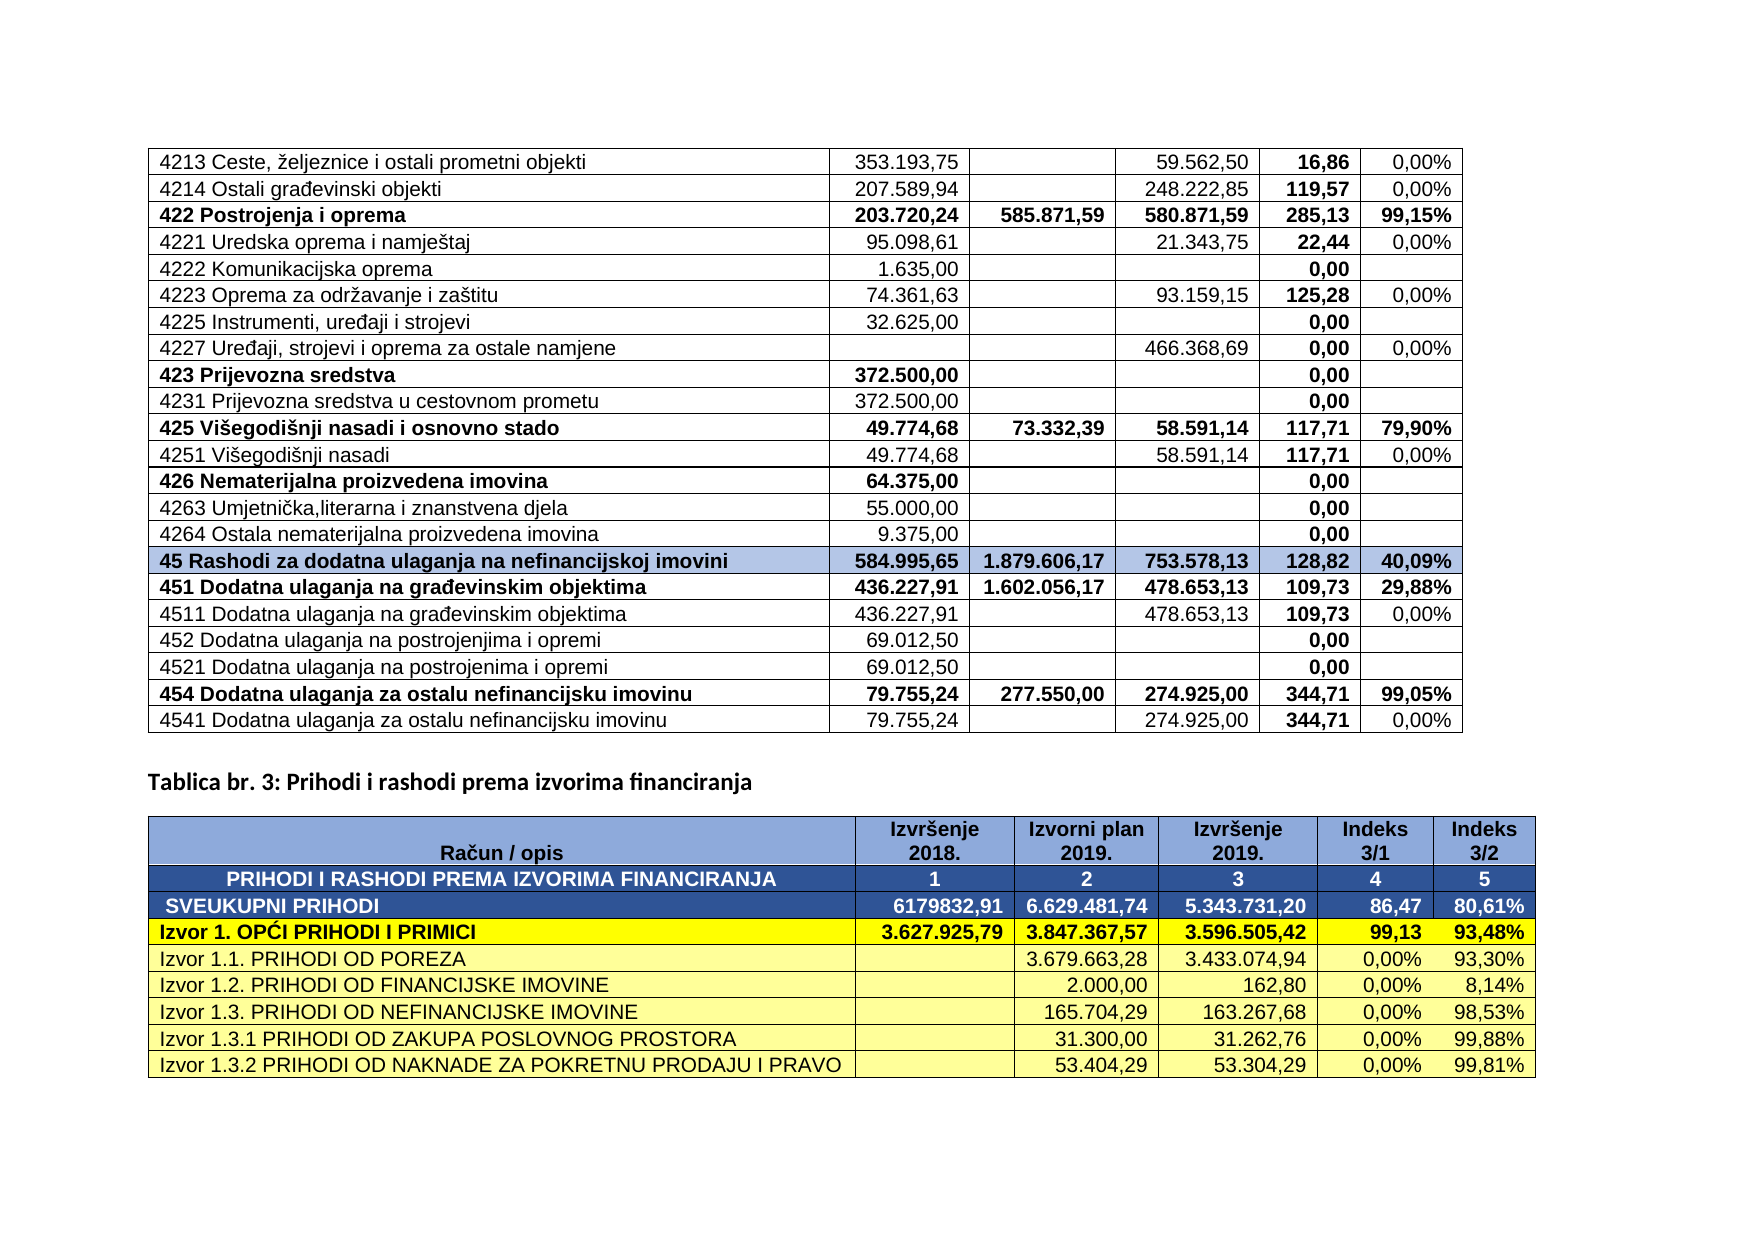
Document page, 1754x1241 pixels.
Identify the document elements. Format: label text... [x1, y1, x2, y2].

table_cell 79.755,24 [830, 680, 969, 705]
table_cell 203.720,24 [830, 202, 969, 227]
table_cell 40,09% [1361, 547, 1462, 573]
table_cell 99,13 [1318, 919, 1433, 944]
table_cell [856, 1025, 1014, 1050]
table_cell 69.012,50 [830, 653, 969, 679]
table_cell [970, 494, 1115, 519]
table_header Račun / opis [149, 817, 855, 864]
table_cell 3.847.367,57 [1015, 919, 1158, 944]
table_cell [856, 972, 1014, 997]
table_cell 4221 Uredska oprema i namještaj [149, 228, 829, 254]
table_cell 207.589,94 [830, 175, 969, 201]
table_cell 58.591,14 [1116, 441, 1259, 466]
table_cell [856, 1051, 1014, 1077]
table_cell 753.578,13 [1116, 547, 1259, 573]
table_cell [970, 175, 1115, 201]
table_cell 478.653,13 [1116, 574, 1259, 599]
table_cell Izvor 1.2. PRIHODI OD FINANCIJSKE IMOVINE [149, 972, 855, 997]
table_cell [970, 706, 1115, 732]
table_cell [970, 653, 1115, 679]
table_cell 436.227,91 [830, 600, 969, 626]
table_cell 425 Višegodišnji nasadi i osnovno stado [149, 414, 829, 440]
table_cell 99,15% [1361, 202, 1462, 227]
table_cell Izvor 1.3. PRIHODI OD NEFINANCIJSKE IMOVINE [149, 998, 855, 1024]
table_cell 0,00% [1318, 945, 1433, 971]
table_cell 0,00 [1260, 388, 1360, 413]
table_cell 0,00% [1318, 998, 1433, 1024]
table_cell 4231 Prijevozna sredstva u cestovnom prometu [149, 388, 829, 413]
table_cell 0,00 [1260, 255, 1360, 280]
table_cell 98,53% [1433, 998, 1535, 1024]
table_cell 4 [1318, 866, 1433, 891]
table_cell 454 Dodatna ulaganja za ostalu nefinancijsku imovinu [149, 680, 829, 705]
table_cell 285,13 [1260, 202, 1360, 227]
table_cell 45 Rashodi za dodatna ulaganja na nefinancijskoj imovini [149, 547, 829, 573]
table_cell [1361, 521, 1462, 546]
table_cell 6.629.481,74 [1015, 892, 1158, 918]
table_cell 31.262,76 [1159, 1025, 1317, 1050]
table_cell 0,00% [1318, 972, 1433, 997]
table_cell 584.995,65 [830, 547, 969, 573]
table_cell 4263 Umjetnička,literarna i znanstvena djela [149, 494, 829, 519]
text Tablica br. 3: Prihodi i rashodi prema izvorima financiranja [148, 766, 1606, 796]
table_cell [1361, 388, 1462, 413]
table_cell 3.596.505,42 [1159, 919, 1317, 944]
table_cell 55.000,00 [830, 494, 969, 519]
table_cell [970, 627, 1115, 652]
table_cell 423 Prijevozna sredstva [149, 361, 829, 387]
table_cell 117,71 [1260, 414, 1360, 440]
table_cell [149, 1051, 855, 1077]
table_cell 0,00% [1361, 441, 1462, 466]
table_cell 4511 Dodatna ulaganja na građevinskim objektima [149, 600, 829, 626]
table_cell [1361, 308, 1462, 333]
table_cell [970, 361, 1115, 387]
table_cell 73.332,39 [970, 414, 1115, 440]
table_header Indeks 3/2 [1434, 817, 1535, 864]
table_cell 5.343.731,20 [1159, 892, 1317, 918]
table_cell 274.925,00 [1116, 706, 1259, 732]
table_cell 466.368,69 [1116, 335, 1259, 360]
table_cell 436.227,91 [830, 574, 969, 599]
table_cell 0,00 [1260, 627, 1360, 652]
table_cell 21.343,75 [1116, 228, 1259, 254]
table_cell [1361, 653, 1462, 679]
table_cell [1116, 468, 1259, 493]
table_cell 4225 Instrumenti, uređaji i strojevi [149, 308, 829, 333]
table_cell 0,00% [1361, 175, 1462, 201]
table_cell 274.925,00 [1116, 680, 1259, 705]
table_cell [1116, 388, 1259, 413]
table_cell 4251 Višegodišnji nasadi [149, 441, 829, 466]
table_cell 0,00 [1260, 308, 1360, 333]
table_cell [1361, 468, 1462, 493]
table_cell 4227 Uređaji, strojevi i oprema za ostale namjene [149, 335, 829, 360]
table_cell 128,82 [1260, 547, 1360, 573]
table_cell 0,00 [1260, 361, 1360, 387]
table_cell 4521 Dodatna ulaganja na postrojenima i opremi [149, 653, 829, 679]
table_cell [970, 149, 1115, 174]
table_cell 93.159,15 [1116, 281, 1259, 307]
table_cell 165.704,29 [1015, 998, 1158, 1024]
table_cell 53.304,29 [1159, 1051, 1317, 1077]
table_cell 99,05% [1361, 680, 1462, 705]
table_cell 163.267,68 [1159, 998, 1317, 1024]
table_cell 31.300,00 [1015, 1025, 1158, 1050]
table_cell 99,81% [1433, 1051, 1535, 1077]
table_cell [1361, 361, 1462, 387]
table_cell 1.879.606,17 [970, 547, 1115, 573]
table_cell SVEUKUPNI PRIHODI [149, 892, 855, 918]
table_cell 86,47 [1318, 892, 1433, 918]
table_cell 4213 Ceste, željeznice i ostali prometni objekti [149, 149, 829, 174]
table_cell 478.653,13 [1116, 600, 1259, 626]
table_cell Izvor 1.3.1 PRIHODI OD ZAKUPA POSLOVNOG PROSTORA [149, 1025, 855, 1050]
table_cell 451 Dodatna ulaganja na građevinskim objektima [149, 574, 829, 599]
table_cell 372.500,00 [830, 388, 969, 413]
table_cell 344,71 [1260, 706, 1360, 732]
table_cell 4541 Dodatna ulaganja za ostalu nefinancijsku imovinu [149, 706, 829, 732]
table_cell Izvor 1.1. PRIHODI OD POREZA [149, 945, 855, 971]
table_cell 3.679.663,28 [1015, 945, 1158, 971]
table_cell Izvor 1. OPĆI PRIHODI I PRIMICI [149, 919, 855, 944]
table_cell 32.625,00 [830, 308, 969, 333]
table_cell 0,00% [1318, 1051, 1433, 1077]
table_cell [970, 468, 1115, 493]
table_header Izvršenje 2019. [1159, 817, 1317, 864]
table_cell 1.602.056,17 [970, 574, 1115, 599]
table_cell [856, 998, 1014, 1024]
table_cell [1116, 494, 1259, 519]
table_cell [1116, 255, 1259, 280]
table_cell [970, 281, 1115, 307]
table_cell [830, 335, 969, 360]
table_cell 99,88% [1433, 1025, 1535, 1050]
table_cell [970, 228, 1115, 254]
table_cell 6179832,91 [856, 892, 1014, 918]
table_cell 125,28 [1260, 281, 1360, 307]
table_cell 0,00% [1361, 706, 1462, 732]
table_header Izvršenje 2018. [856, 817, 1014, 864]
table_cell 64.375,00 [830, 468, 969, 493]
table_cell 372.500,00 [830, 361, 969, 387]
table_cell 29,88% [1361, 574, 1462, 599]
table_cell 3.433.074,94 [1159, 945, 1317, 971]
table_cell 79,90% [1361, 414, 1462, 440]
table_cell 426 Nematerijalna proizvedena imovina [149, 468, 829, 493]
table_cell 3 [1159, 866, 1317, 891]
table_cell 0,00 [1260, 468, 1360, 493]
table_cell 59.562,50 [1116, 149, 1259, 174]
table_cell 422 Postrojenja i oprema [149, 202, 829, 227]
table_cell [970, 335, 1115, 360]
table_cell [1116, 653, 1259, 679]
table_cell 452 Dodatna ulaganja na postrojenjima i opremi [149, 627, 829, 652]
table_cell 117,71 [1260, 441, 1360, 466]
table_cell [970, 388, 1115, 413]
table_cell [1116, 308, 1259, 333]
table_cell 49.774,68 [830, 441, 969, 466]
table_cell 79.755,24 [830, 706, 969, 732]
table_cell 1.635,00 [830, 255, 969, 280]
table_cell 109,73 [1260, 574, 1360, 599]
table_cell 4214 Ostali građevinski objekti [149, 175, 829, 201]
table_cell 248.222,85 [1116, 175, 1259, 201]
table_cell 580.871,59 [1116, 202, 1259, 227]
table_cell 0,00% [1361, 149, 1462, 174]
table_cell 109,73 [1260, 600, 1360, 626]
table_cell 119,57 [1260, 175, 1360, 201]
table_cell 4222 Komunikacijska oprema [149, 255, 829, 280]
table_cell 2 [1015, 866, 1158, 891]
table_cell 0,00 [1260, 335, 1360, 360]
table_cell 0,00% [1361, 600, 1462, 626]
table_cell 8,14% [1433, 972, 1535, 997]
table_cell 162,80 [1159, 972, 1317, 997]
table_cell [1361, 494, 1462, 519]
table_cell 49.774,68 [830, 414, 969, 440]
table_cell 3.627.925,79 [856, 919, 1014, 944]
table_cell [1116, 361, 1259, 387]
table_cell 0,00% [1361, 335, 1462, 360]
table_cell 4223 Oprema za održavanje i zaštitu [149, 281, 829, 307]
table_header Indeks 3/1 [1318, 817, 1433, 864]
table_cell 585.871,59 [970, 202, 1115, 227]
table_cell 4264 Ostala nematerijalna proizvedena imovina [149, 521, 829, 546]
table_cell 9.375,00 [830, 521, 969, 546]
table_cell 0,00 [1260, 521, 1360, 546]
table_header Izvorni plan 2019. [1015, 817, 1158, 864]
table_cell [970, 255, 1115, 280]
table_cell 2.000,00 [1015, 972, 1158, 997]
table_cell [1116, 627, 1259, 652]
table_cell 277.550,00 [970, 680, 1115, 705]
table_cell 344,71 [1260, 680, 1360, 705]
table_cell 58.591,14 [1116, 414, 1259, 440]
table_cell [970, 521, 1115, 546]
table_cell 69.012,50 [830, 627, 969, 652]
table_cell 95.098,61 [830, 228, 969, 254]
table_cell 353.193,75 [830, 149, 969, 174]
table_cell [1361, 255, 1462, 280]
table_cell [970, 441, 1115, 466]
table_cell 22,44 [1260, 228, 1360, 254]
table_cell 80,61% [1434, 892, 1535, 918]
table_cell [970, 600, 1115, 626]
table_cell [1116, 521, 1259, 546]
table_cell 93,48% [1433, 919, 1535, 944]
table_cell 0,00% [1361, 228, 1462, 254]
table_cell 93,30% [1433, 945, 1535, 971]
table_cell 53.404,29 [1015, 1051, 1158, 1077]
table_cell 0,00 [1260, 494, 1360, 519]
table_cell 0,00% [1318, 1025, 1433, 1050]
table_cell 74.361,63 [830, 281, 969, 307]
table_cell 1 [856, 866, 1014, 891]
table_cell [856, 945, 1014, 971]
table_cell 16,86 [1260, 149, 1360, 174]
table_cell [1361, 627, 1462, 652]
table_cell 0,00% [1361, 281, 1462, 307]
table_cell 0,00 [1260, 653, 1360, 679]
table_cell PRIHODI I RASHODI PREMA IZVORIMA FINANCIRANJA [149, 866, 855, 891]
table_cell [970, 308, 1115, 333]
table_cell 5 [1434, 866, 1535, 891]
